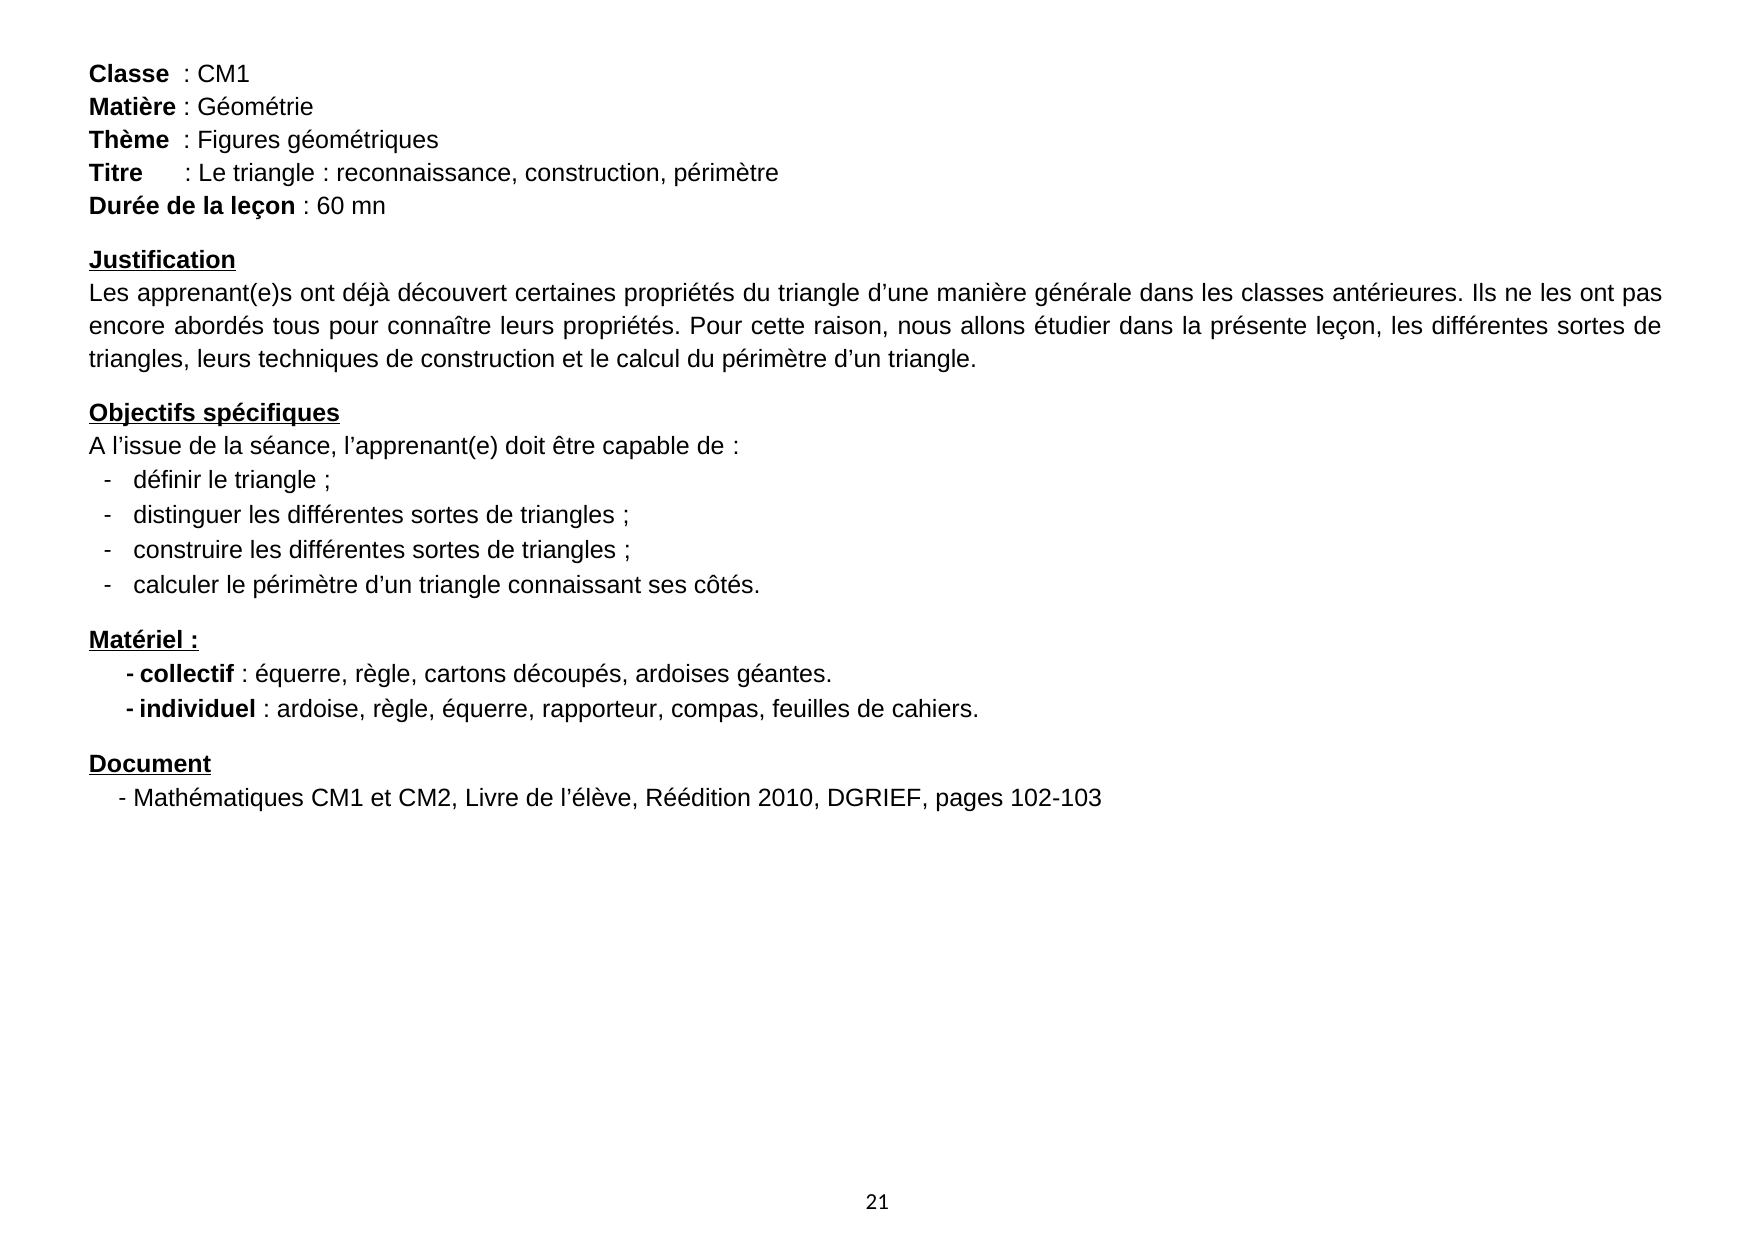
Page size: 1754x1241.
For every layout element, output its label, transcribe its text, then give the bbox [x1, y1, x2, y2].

text Matière : Géométrie [89, 92, 1665, 121]
text Matériel : [89, 625, 1665, 653]
text Objectifs spécifiques [89, 398, 1665, 427]
list calculer le périmètre d’un triangle connaissant ses côtés. [103, 569, 1665, 599]
list construire les différentes sortes de triangles ; [103, 534, 1665, 564]
text Document [89, 749, 1665, 777]
list individuel : ardoise, règle, équerre, rapporteur, compas, feuilles de cahiers. [126, 693, 1665, 723]
text Les apprenant(e)s ont déjà découvert certaines propriétés du triangle d’une manière générale dans les classes antérieures. Ils ne les ont pas encore abordés tous pour connaître leurs propriétés. Pour cette raison, nous allons étudier dans la présente leçon, les différentes sortes de triangles, leurs techniques de construction et le calcul du périmètre d’un triangle. [89, 278, 1665, 373]
text Titre : Le triangle : reconnaissance, construction, périmètre [89, 158, 1665, 187]
list distinguer les différentes sortes de triangles ; [103, 499, 1665, 529]
text Durée de la leçon : 60 mn [89, 191, 1665, 220]
list collectif : équerre, règle, cartons découpés, ardoises géantes. [126, 658, 1665, 688]
list définir le triangle ; [103, 464, 1665, 494]
text Classe : CM1 [89, 59, 1665, 88]
list Mathématiques CM1 et CM2, Livre de l’élève, Réédition 2010, DGRIEF, pages 102-103 [118, 782, 1665, 812]
text Thème : Figures géométriques [89, 125, 1665, 154]
text A l’issue de la séance, l’apprenant(e) doit être capable de : [89, 431, 1665, 460]
text Justification [89, 245, 1665, 274]
